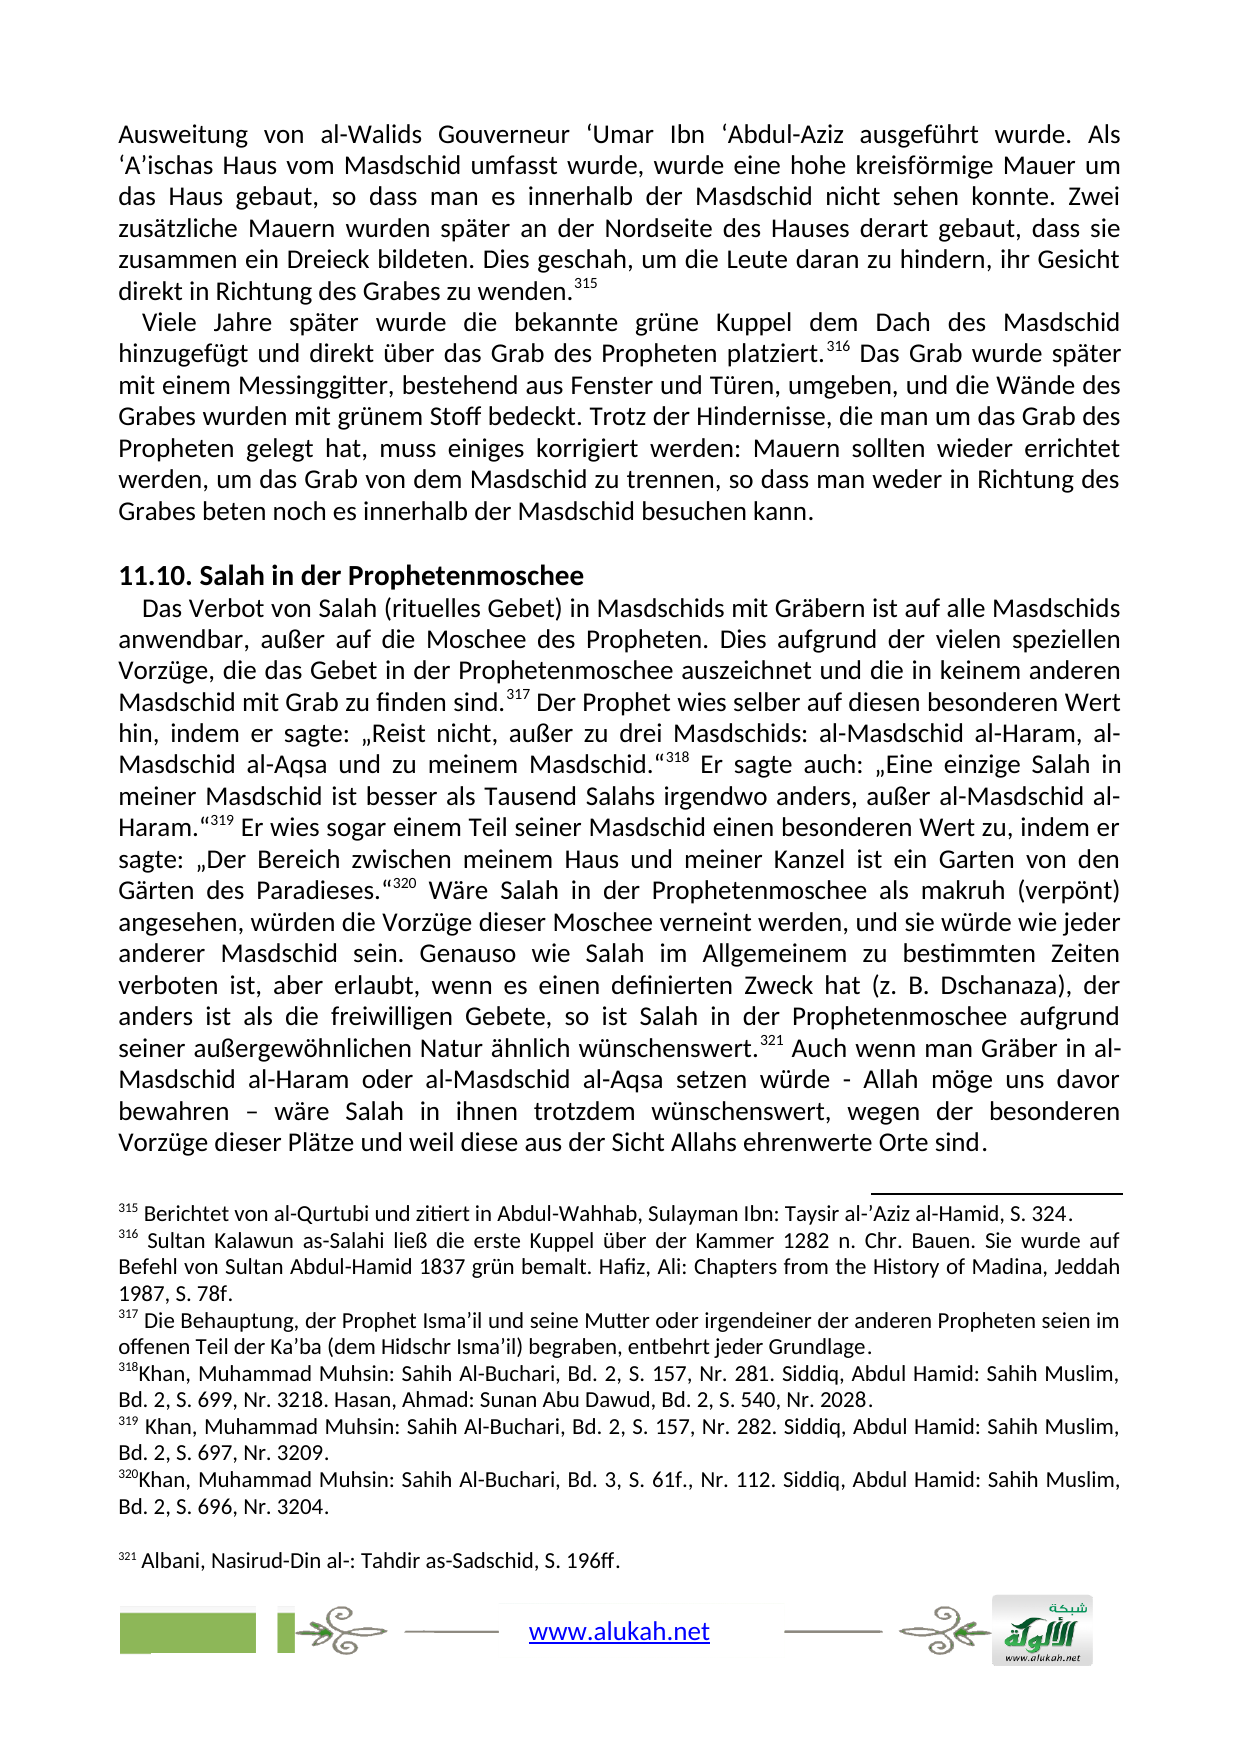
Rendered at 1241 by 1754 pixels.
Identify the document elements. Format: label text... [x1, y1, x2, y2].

picture [118, 1591, 1094, 1673]
text Das Verbot von Salah (rituelles Gebet) in Masdschids mit Gräbern ist auf alle Masdschids anwendbar, außer auf die Moschee des Propheten. Dies aufgrund der vielen speziellen Vorzüge, die das Gebet in der Prophetenmoschee auszeichnet und die in keinem anderen Masdschid mit Grab zu finden sind. Der Prophet wies selber auf diesen besonderen Wert hin, indem er sagte: „Reist nicht, außer zu drei Masdschids: al-Masdschid al-Haram, al-Masdschid al-Aqsa und zu meinem Masdschid.“ Er sagte auch: „Eine einzige Salah in meiner Masdschid ist besser als Tausend Salahs irgendwo anders, außer al-Masdschid al-Haram.“ Er wies sogar einem Teil seiner Masdschid einen besonderen Wert zu, indem er sagte: „Der Bereich zwischen meinem Haus und meiner Kanzel ist ein Garten von den Gärten des Paradieses.“ Wäre Salah in der Prophetenmoschee als makruh (verpönt) angesehen, würden die Vorzüge dieser Moschee verneint werden, und sie würde wie jeder anderer Masdschid sein. Genauso wie Salah im Allgemeinem zu bestimmten Zeiten verboten ist, aber erlaubt, wenn es einen definierten Zweck hat (z. B. Dschanaza), der anders ist als die freiwilligen Gebete, so ist Salah in der Prophetenmoschee aufgrund seiner außergewöhnlichen Natur ähnlich wünschenswert. Auch wenn man Gräber in al-Masdschid al-Haram oder al-Masdschid al-Aqsa setzen würde - Allah möge uns davor bewahren – wäre Salah in ihnen trotzdem wünschenswert, wegen der besonderen Vorzüge dieser Plätze und weil diese aus der Sicht Allahs ehrenwerte Orte sind. [118, 592, 1122, 1158]
text Viele Jahre später wurde die bekannte grüne Kuppel dem Dach des Masdschid hinzugefügt und direkt über das Grab des Propheten platziert. Das Grab wurde später mit einem Messinggitter, bestehend aus Fenster und Türen, umgeben, und die Wände des Grabes wurden mit grünem Stoff bedeckt. Trotz der Hindernisse, die man um das Grab des Propheten gelegt hat, muss einiges korrigiert werden: Mauern sollten wieder errichtet werden, um das Grab von dem Masdschid zu trennen, so dass man weder in Richtung des Grabes beten noch es innerhalb der Masdschid besuchen kann. [118, 307, 1122, 527]
text 11.10. Salah in der Prophetenmoschee [118, 558, 1122, 592]
